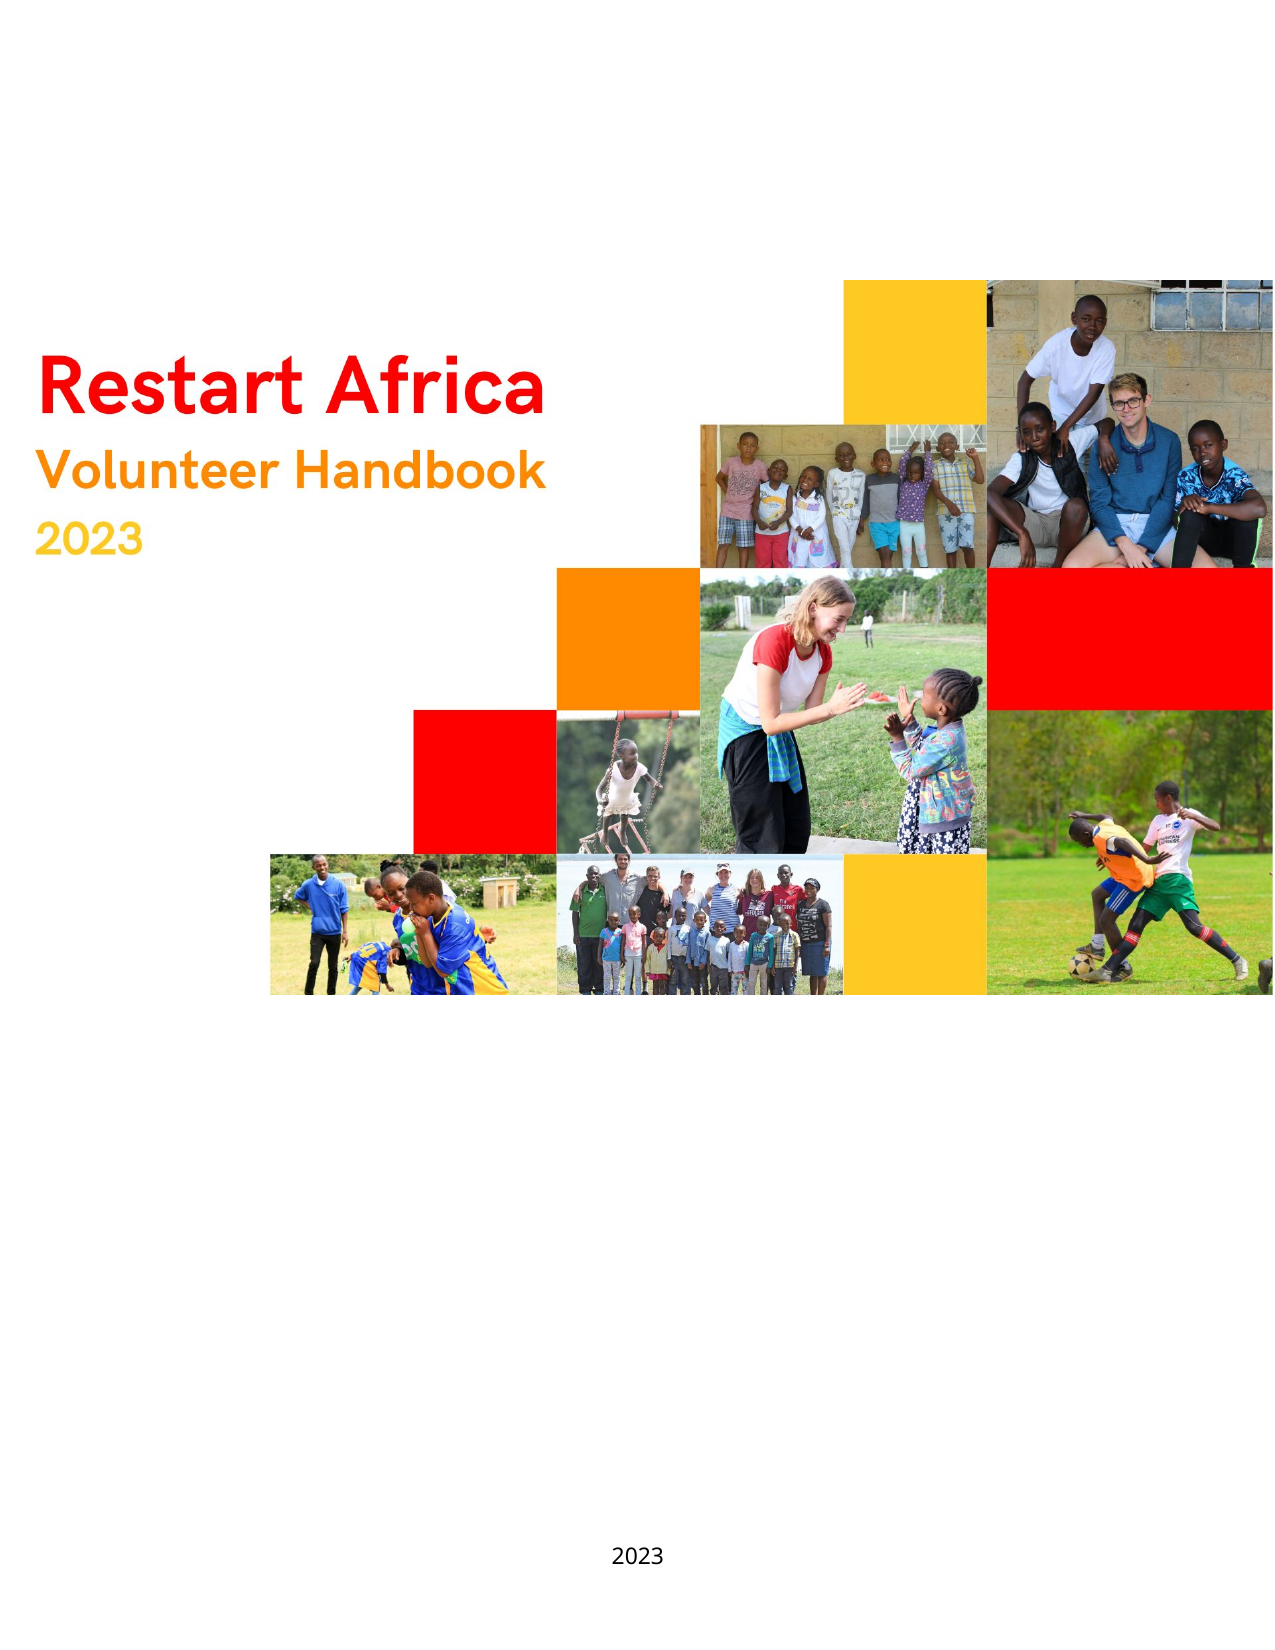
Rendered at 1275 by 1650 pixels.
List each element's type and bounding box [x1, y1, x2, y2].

picture [0, 280, 1272, 995]
